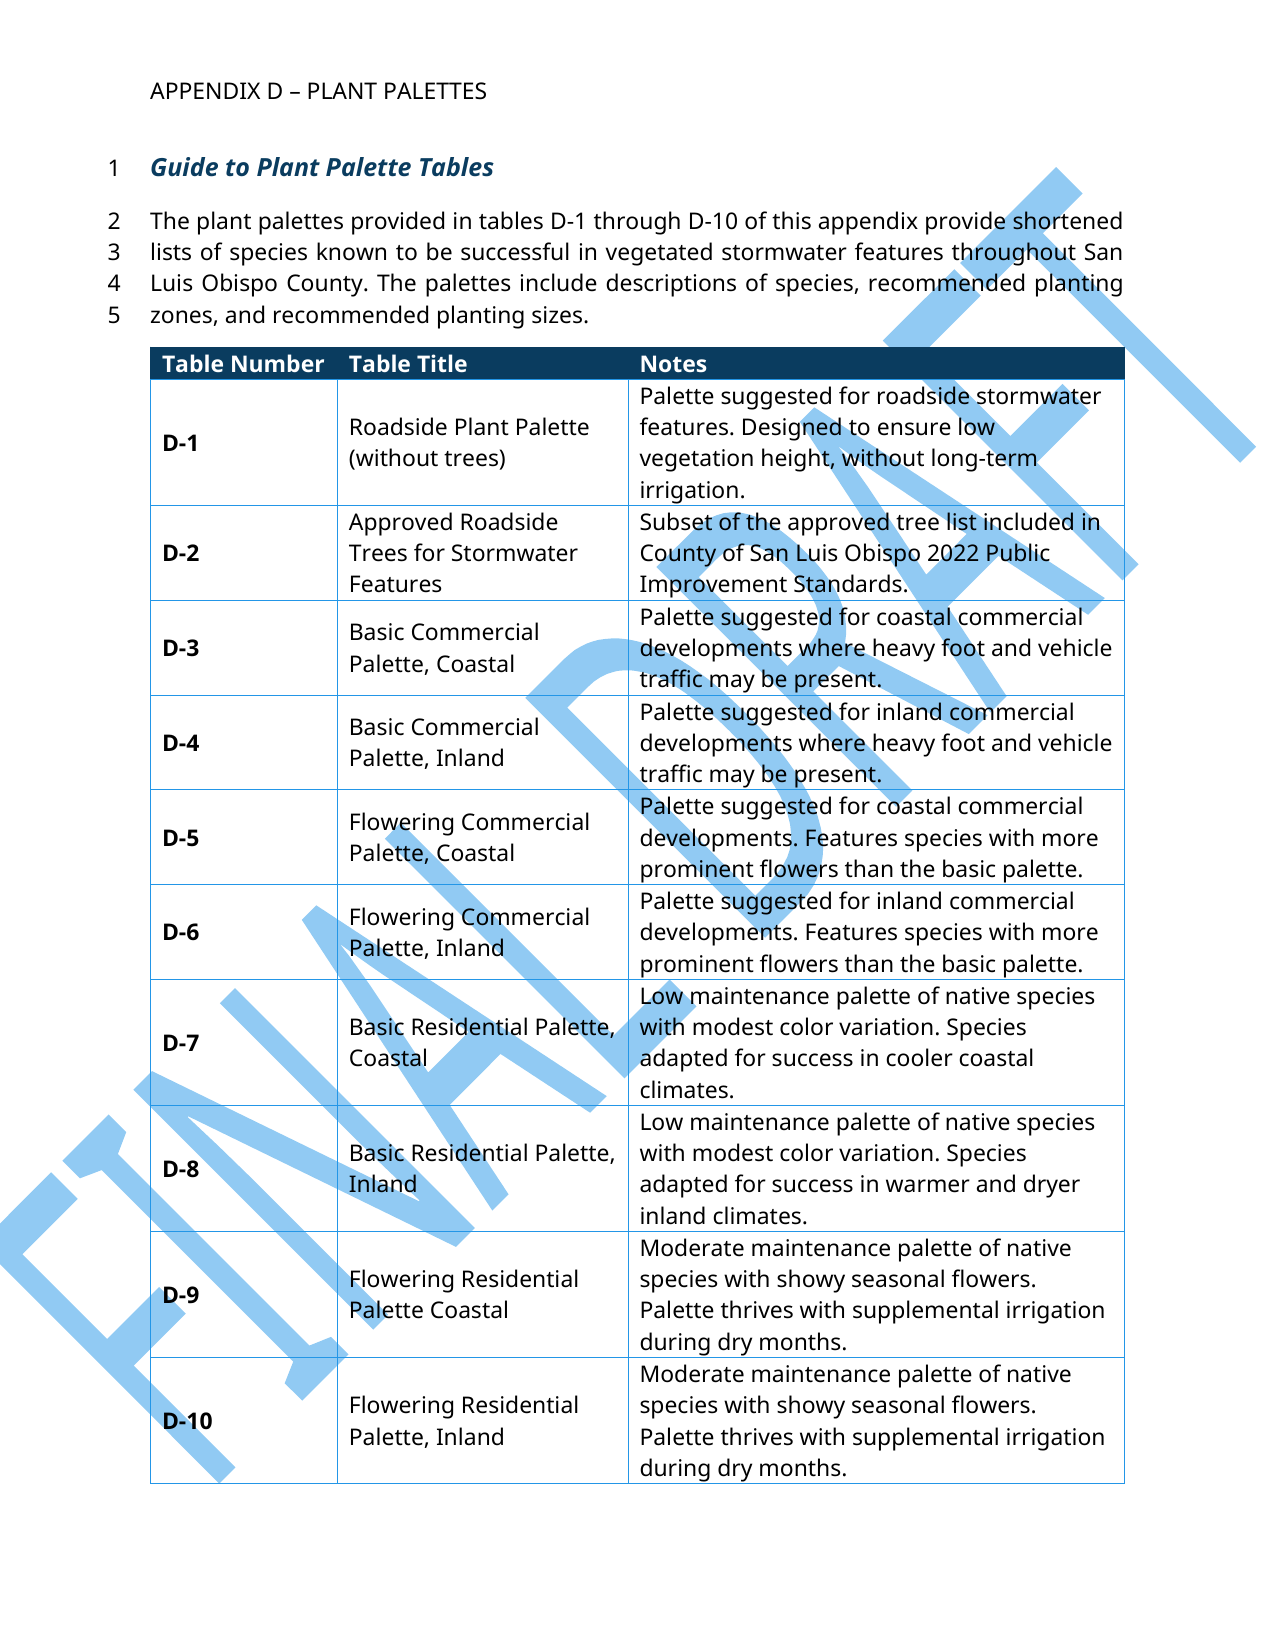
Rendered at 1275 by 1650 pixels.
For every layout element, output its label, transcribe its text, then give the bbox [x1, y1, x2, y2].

table_cell Moderate maintenance palette of native species with showy seasonal flowers. Palette thrives with supplemental irrigation during dry months. [629, 1232, 1124, 1357]
text The plant palettes provided in tables D-1 through D-10 of this appendix provide shortened lists of species known to be successful in vegetated stormwater features throughout San Luis Obispo County. The palettes include descriptions of species, recommended planting zones, and recommended planting sizes. [150, 205, 1125, 330]
table_cell D-5 [151, 790, 337, 884]
table_cell Palette suggested for roadside stormwater features. Designed to ensure low vegetation height, without long-term irrigation. [629, 380, 1124, 505]
table_cell D-3 [151, 601, 337, 694]
table_cell D-8 [151, 1106, 337, 1231]
table_cell D-6 [151, 885, 337, 979]
table_cell Palette suggested for inland commercial developments. Features species with more prominent flowers than the basic palette. [629, 885, 1124, 979]
table_cell Palette suggested for coastal commercial developments where heavy foot and vehicle traffic may be present. [629, 601, 1124, 694]
table_cell D-2 [151, 506, 337, 600]
table_cell Basic Residential Palette, Inland [338, 1106, 628, 1231]
table_header Notes [629, 348, 1124, 379]
table_cell Low maintenance palette of native species with modest color variation. Species adapted for success in cooler coastal climates. [629, 980, 1124, 1105]
table_cell Approved Roadside Trees for Stormwater Features [338, 506, 628, 600]
table_cell D-9 [151, 1232, 337, 1357]
table_cell Flowering Commercial Palette, Inland [338, 885, 628, 979]
table_header Table Number [151, 348, 337, 379]
table_cell D-1 [151, 380, 337, 505]
table_cell Flowering Commercial Palette, Coastal [338, 790, 628, 884]
table_cell Palette suggested for coastal commercial developments. Features species with more prominent flowers than the basic palette. [629, 790, 1124, 884]
table_cell D-7 [151, 980, 337, 1105]
table_cell Flowering Residential Palette Coastal [338, 1232, 628, 1357]
table_cell Basic Commercial Palette, Coastal [338, 601, 628, 694]
text Guide to Plant Palette Tables [150, 150, 1125, 184]
table_cell Palette suggested for inland commercial developments where heavy foot and vehicle traffic may be present. [629, 696, 1124, 789]
table_cell D-4 [151, 696, 337, 789]
table_cell Low maintenance palette of native species with modest color variation. Species adapted for success in warmer and dryer inland climates. [629, 1106, 1124, 1231]
table_header Table Title [338, 348, 628, 379]
table_cell Flowering Residential Palette, Inland [338, 1358, 628, 1483]
table_cell Roadside Plant Palette (without trees) [338, 380, 628, 505]
table_cell Moderate maintenance palette of native species with showy seasonal flowers. Palette thrives with supplemental irrigation during dry months. [629, 1358, 1124, 1483]
table_cell Subset of the approved tree list included in County of San Luis Obispo 2022 Public Improvement Standards. [629, 506, 1124, 600]
table_cell D-10 [151, 1358, 337, 1483]
table_cell Basic Commercial Palette, Inland [338, 696, 628, 789]
table_cell Basic Residential Palette, Coastal [338, 980, 628, 1105]
